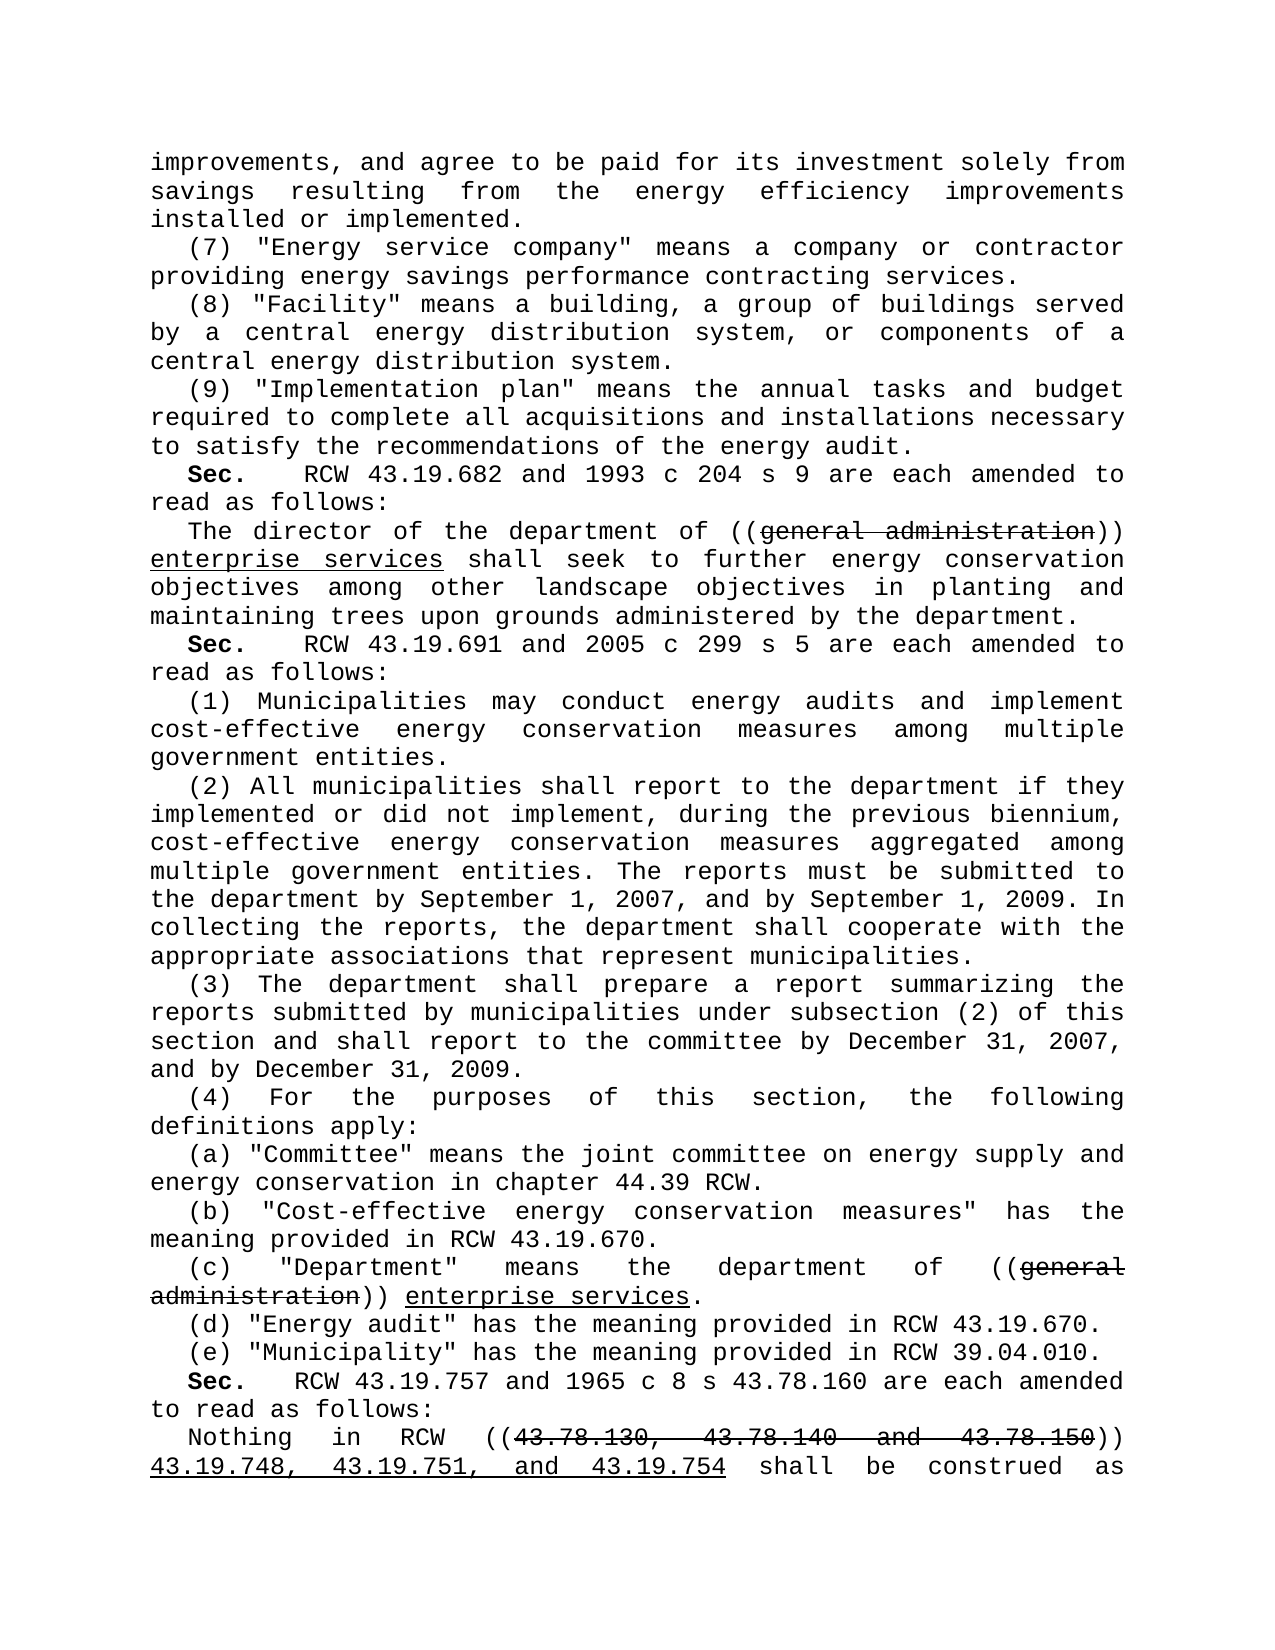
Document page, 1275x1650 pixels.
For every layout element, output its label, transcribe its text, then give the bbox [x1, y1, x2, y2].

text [150, 150, 1125, 235]
text (8) "Facility" means a building, a group of buildings served by a central energy distribution system, or components of a central energy distribution system. [150, 292, 1125, 377]
text (a) "Committee" means the joint committee on energy supply and energy conservation in chapter 44.39 RCW. [150, 1142, 1125, 1198]
text (4) For the purposes of this section, the following definitions apply: [150, 1085, 1125, 1142]
text Sec. RCW 43.19.691 and 2005 c 299 s 5 are each amended to read as follows: [150, 632, 1125, 688]
text Sec. RCW 43.19.682 and 1993 c 204 s 9 are each amended to read as follows: [150, 462, 1125, 518]
text (e) "Municipality" has the meaning provided in RCW 39.04.010. [150, 1340, 1125, 1368]
text (7) "Energy service company" means a company or contractor providing energy savings performance contracting services. [150, 235, 1125, 292]
text (c) "Department" means the department of ((general administration)) enterprise services. [150, 1255, 1125, 1312]
text (9) "Implementation plan" means the annual tasks and budget required to complete all acquisitions and installations necessary to satisfy the recommendations of the energy audit. [150, 377, 1125, 462]
text (d) "Energy audit" has the meaning provided in RCW 43.19.670. [150, 1312, 1125, 1340]
text The director of the department of ((general administration)) enterprise services shall seek to further energy conservation objectives among other landscape objectives in planting and maintaining trees upon grounds administered by the department. [150, 518, 1125, 632]
text (2) All municipalities shall report to the department if they implemented or did not implement, during the previous biennium, cost-effective energy conservation measures aggregated among multiple government entities. The reports must be submitted to the department by September 1, 2007, and by September 1, 2009. In collecting the reports, the department shall cooperate with the appropriate associations that represent municipalities. [150, 773, 1125, 972]
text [150, 1425, 1125, 1482]
text (b) "Cost-effective energy conservation measures" has the meaning provided in RCW 43.19.670. [150, 1198, 1125, 1255]
text (3) The department shall prepare a report summarizing the reports submitted by municipalities under subsection (2) of this section and shall report to the committee by December 31, 2007, and by December 31, 2009. [150, 972, 1125, 1085]
text Sec. RCW 43.19.757 and 1965 c 8 s 43.78.160 are each amended to read as follows: [150, 1368, 1125, 1425]
text (1) Municipalities may conduct energy audits and implement cost-effective energy conservation measures among multiple government entities. [150, 688, 1125, 773]
